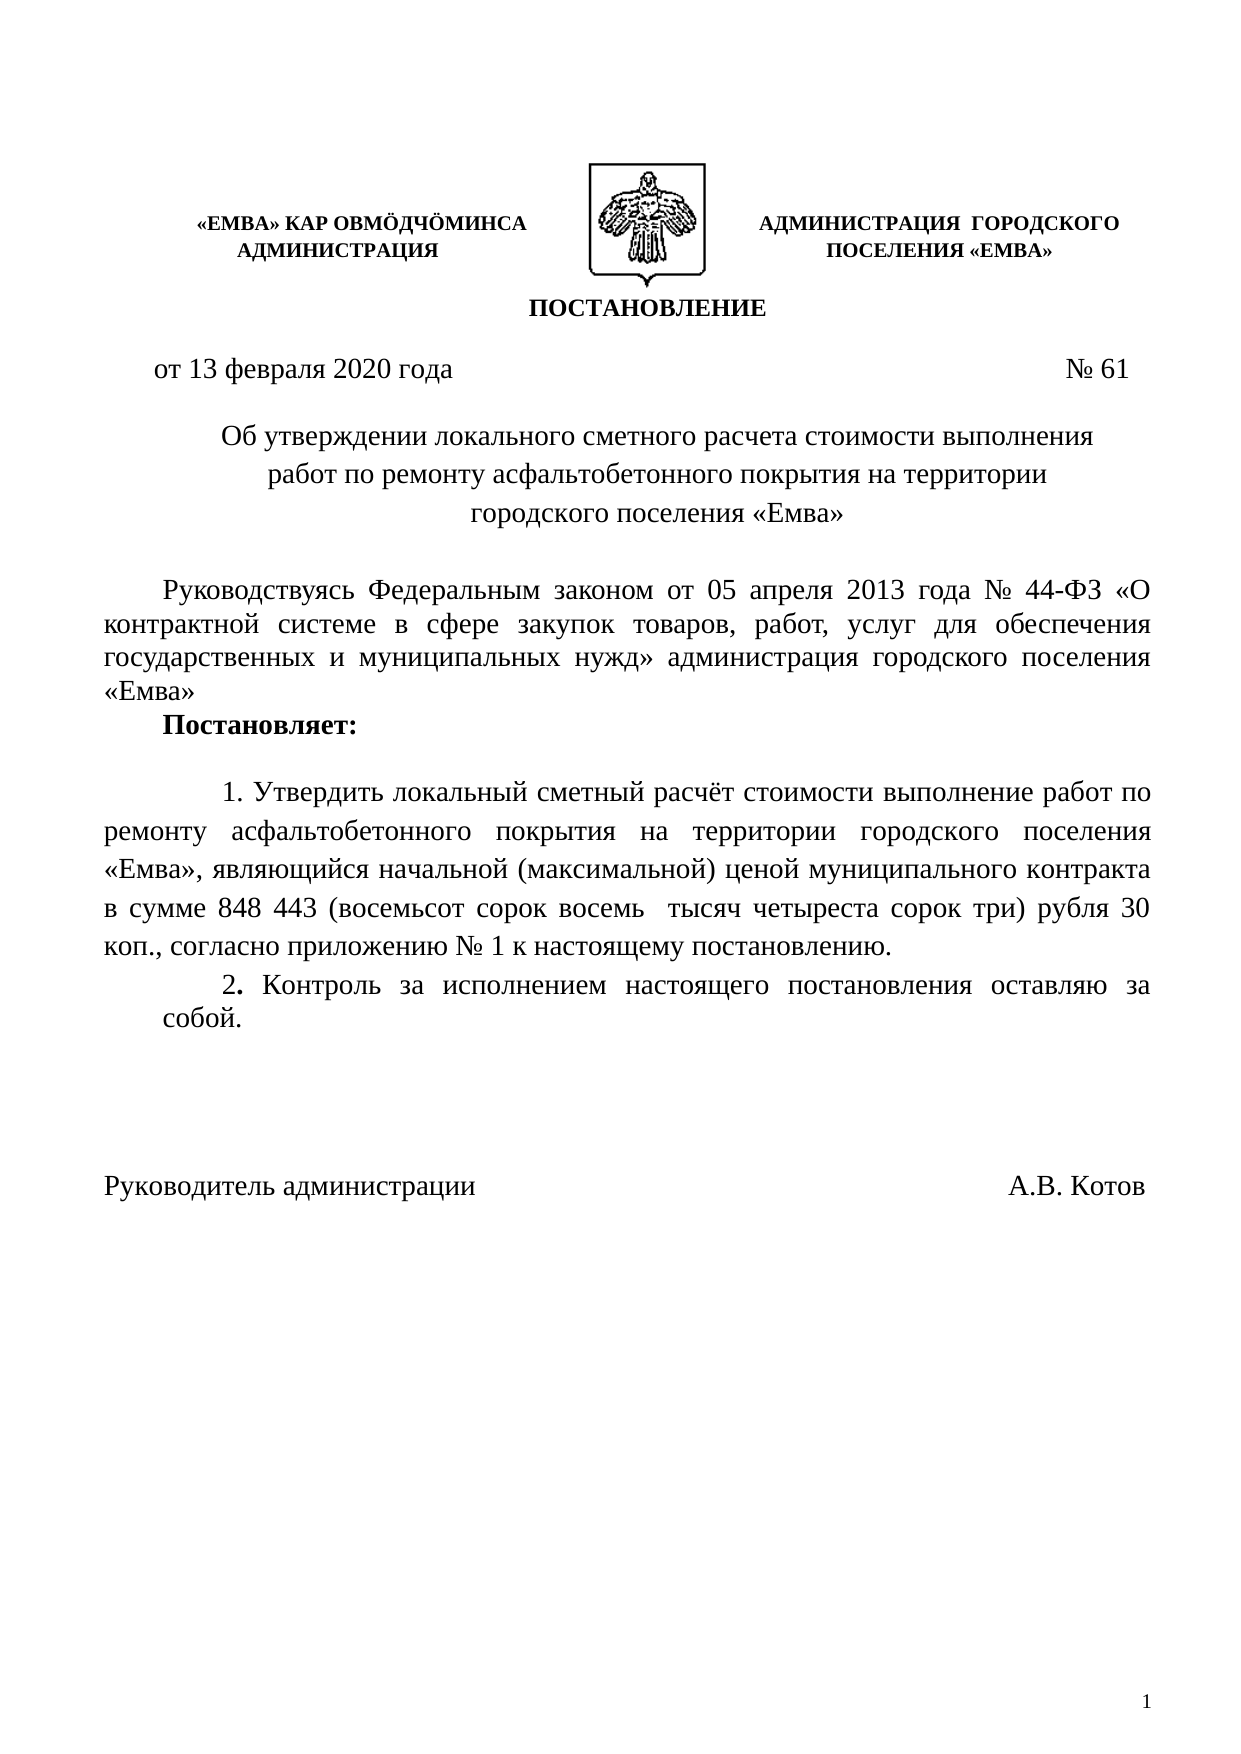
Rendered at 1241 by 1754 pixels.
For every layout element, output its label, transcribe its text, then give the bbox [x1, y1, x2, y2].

table_header «ЕМВА» КАР ОВМÖДЧÖМИНСА АДМИНИСТРАЦИЯ [104, 155, 572, 293]
text от 13 февраля 2020 года № 61 [103, 351, 1152, 384]
table_header Об утверждении локального сметного расчета стоимости выполнения работ по ремонту асфальтобетонного покрытия на территории городского поселения «Емва» [207, 418, 1107, 572]
table_header АДМИНИСТРАЦИЯ ГОРОДСКОГО ПОСЕЛЕНИЯ «ЕМВА» [722, 155, 1157, 293]
text 1. Утвердить локальный сметный расчёт стоимости выполнение работ по ремонту асфальтобетонного покрытия на территории городского поселения «Емва», являющийся начальной (максимальной) ценой муниципального контракта в сумме 848 443 (восемьсот сорок восемь тысяч четыреста сорок три) рубля 30 коп., согласно приложению № 1 к настоящему постановлению. [103, 774, 1152, 962]
text 2. Контроль за исполнением настоящего постановления оставляю за собой. [162, 967, 1152, 1034]
text Постановляет: [103, 706, 1152, 741]
text Руководствуясь Федеральным законом от 05 апреля 2013 года № 44-ФЗ «О контрактной системе в сфере закупок товаров, работ, услуг для обеспечения государственных и муниципальных нужд» администрация городского поселения «Емва» [103, 572, 1152, 706]
table_header [572, 155, 722, 293]
text ПОСТАНОВЛЕНИЕ [103, 293, 1152, 322]
text Руководитель администрации А.В. Котов [103, 1168, 1152, 1202]
